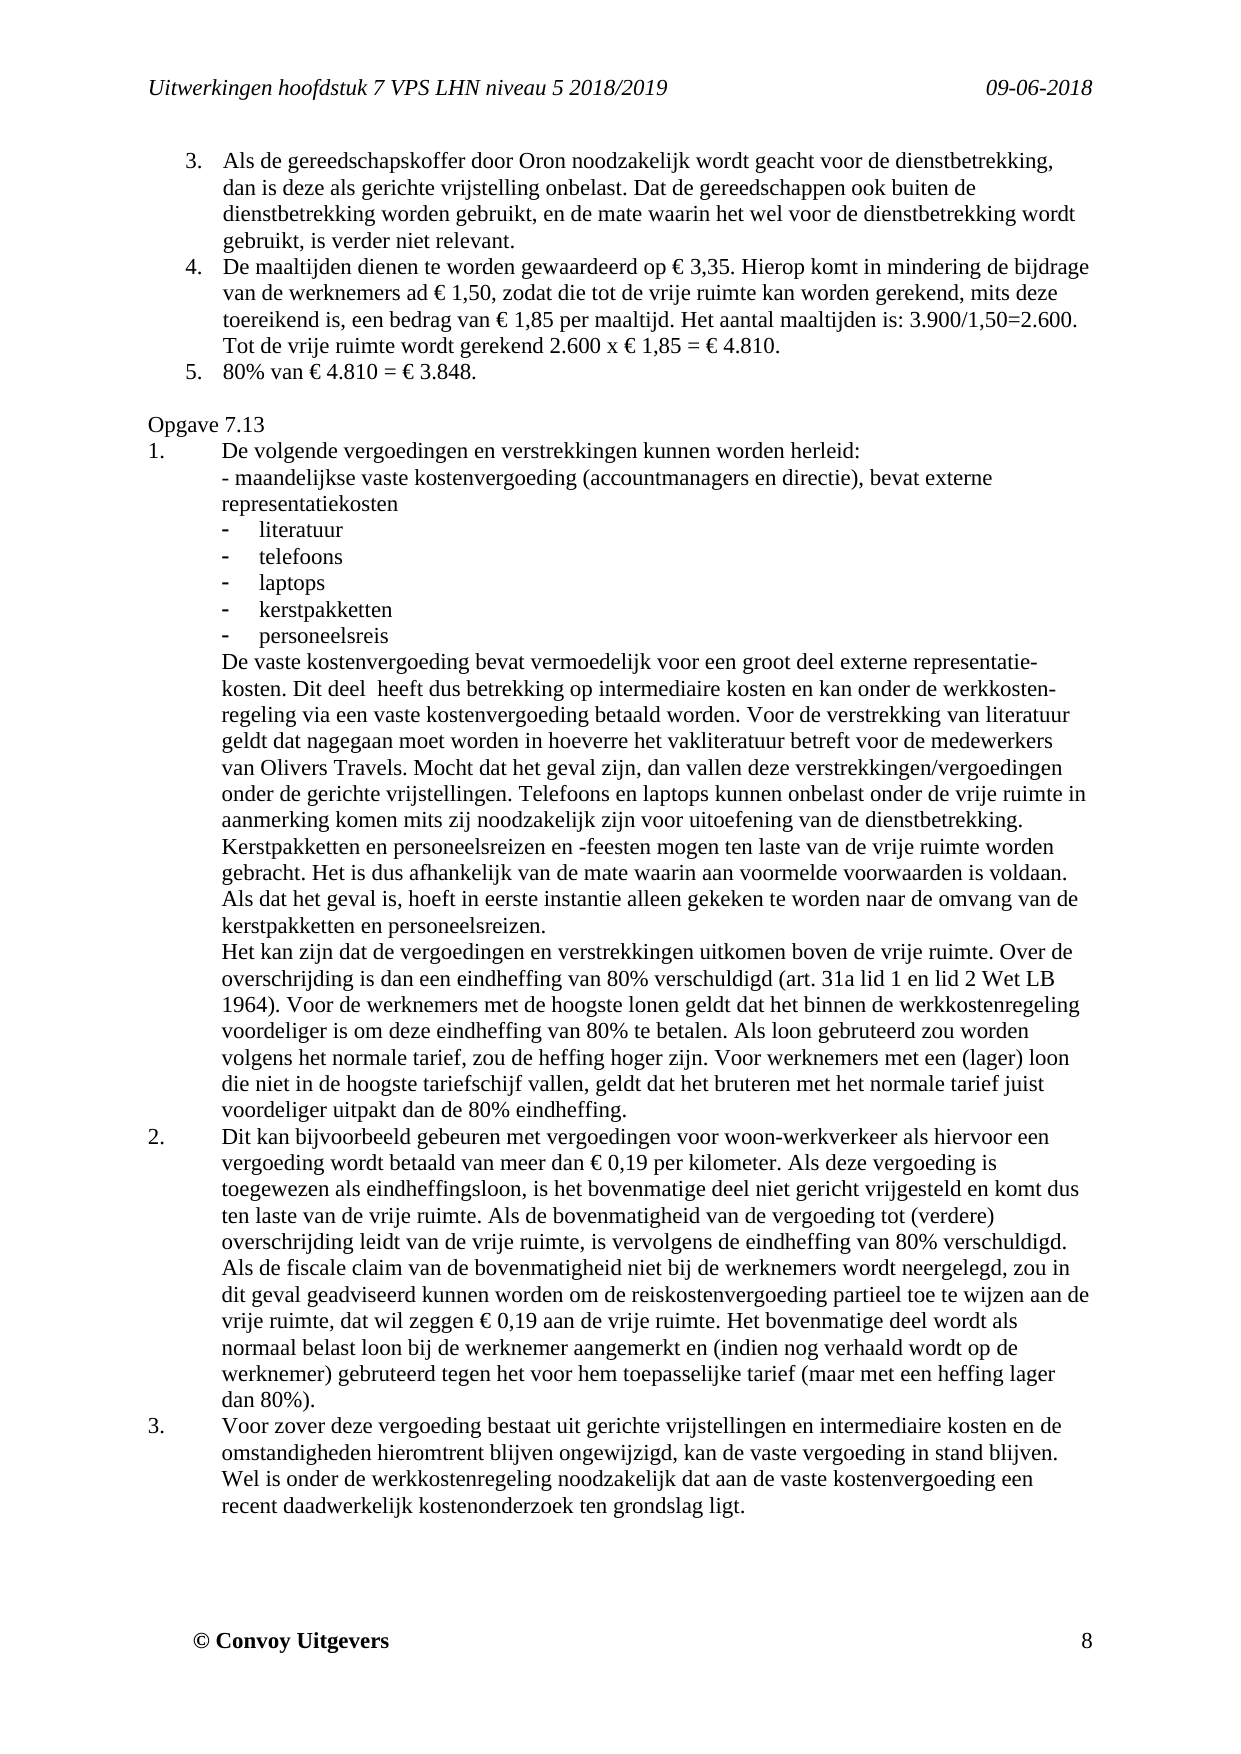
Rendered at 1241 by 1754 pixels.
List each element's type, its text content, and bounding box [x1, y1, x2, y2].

text 1. De volgende vergoedingen en verstrekkingen kunnen worden herleid: [148, 437, 1093, 464]
list personeelsreis [221, 622, 1093, 648]
list 80% van € 4.810 = € 3.848. [185, 358, 1093, 385]
list literatuur [221, 517, 1093, 543]
text - maandelijkse vaste kostenvergoeding (accountmanagers en directie), bevat externe representatiekosten [148, 464, 1093, 517]
text 2. Dit kan bijvoorbeeld gebeuren met vergoedingen voor woon-werkverkeer als hiervoor een vergoeding wordt betaald van meer dan € 0,19 per kilometer. Als deze vergoeding is toegewezen als eindheffingsloon, is het bovenmatige deel niet gericht vrijgesteld en komt dus ten laste van de vrije ruimte. Als de bovenmatigheid van de vergoeding tot (verdere) overschrijding leidt van de vrije ruimte, is vervolgens de eindheffing van 80% verschuldigd. Als de fiscale claim van de bovenmatigheid niet bij de werknemers wordt neergelegd, zou in dit geval geadviseerd kunnen worden om de reiskostenvergoeding partieel toe te wijzen aan de vrije ruimte, dat wil zeggen € 0,19 aan de vrije ruimte. Het bovenmatige deel wordt als normaal belast loon bij de werknemer aangemerkt en (indien nog verhaald wordt op de werknemer) gebruteerd tegen het voor hem toepasselijke tarief (maar met een heffing lager dan 80%). [148, 1123, 1093, 1413]
text Het kan zijn dat de vergoedingen en verstrekkingen uitkomen boven de vrije ruimte. Over de overschrijding is dan een eindheffing van 80% verschuldigd (art. 31a lid 1 en lid 2 Wet LB 1964). Voor de werknemers met de hoogste lonen geldt dat het binnen de werkkostenregeling voordeliger is om deze eindheffing van 80% te betalen. Als loon gebruteerd zou worden volgens het normale tarief, zou de heffing hoger zijn. Voor werknemers met een (lager) loon die niet in de hoogste tariefschijf vallen, geldt dat het bruteren met het normale tarief juist voordeliger uitpakt dan de 80% eindheffing. [148, 938, 1093, 1123]
text 3. Voor zover deze vergoeding bestaat uit gerichte vrijstellingen en intermediaire kosten en de omstandigheden hieromtrent blijven ongewijzigd, kan de vaste vergoeding in stand blijven. Wel is onder de werkkostenregeling noodzakelijk dat aan de vaste kostenvergoeding een recent daadwerkelijk kostenonderzoek ten grondslag ligt. [148, 1413, 1093, 1518]
list De maaltijden dienen te worden gewaardeerd op € 3,35. Hierop komt in mindering de bijdrage van de werknemers ad € 1,50, zodat die tot de vrije ruimte kan worden gerekend, mits deze toereikend is, een bedrag van € 1,85 per maaltijd. Het aantal maaltijden is: 3.900/1,50=2.600. Tot de vrije ruimte wordt gerekend 2.600 x € 1,85 = € 4.810. [185, 253, 1093, 358]
list Als de gereedschapskoffer door Oron noodzakelijk wordt geacht voor de dienstbetrekking, dan is deze als gerichte vrijstelling onbelast. Dat de gereedschappen ook buiten de dienstbetrekking worden gebruikt, en de mate waarin het wel voor de dienstbetrekking wordt gebruikt, is verder niet relevant. [185, 148, 1093, 253]
list laptops [221, 569, 1093, 596]
list kerstpakketten [221, 596, 1093, 622]
list telefoons [221, 543, 1093, 569]
text Opgave 7.13 [148, 411, 1093, 437]
text De vaste kostenvergoeding bevat vermoedelijk voor een groot deel externe representatie-kosten. Dit deel heeft dus betrekking op intermediaire kosten en kan onder de werkkosten-regeling via een vaste kostenvergoeding betaald worden. Voor de verstrekking van literatuur geldt dat nagegaan moet worden in hoeverre het vakliteratuur betreft voor de medewerkers van Olivers Travels. Mocht dat het geval zijn, dan vallen deze verstrekkingen/vergoedingen onder de gerichte vrijstellingen. Telefoons en laptops kunnen onbelast onder de vrije ruimte in aanmerking komen mits zij noodzakelijk zijn voor uitoefening van de dienstbetrekking. Kerstpakketten en personeelsreizen en -feesten mogen ten laste van de vrije ruimte worden gebracht. Het is dus afhankelijk van de mate waarin aan voormelde voorwaarden is voldaan. Als dat het geval is, hoeft in eerste instantie alleen gekeken te worden naar de omvang van de kerstpakketten en personeelsreizen. [148, 648, 1093, 938]
